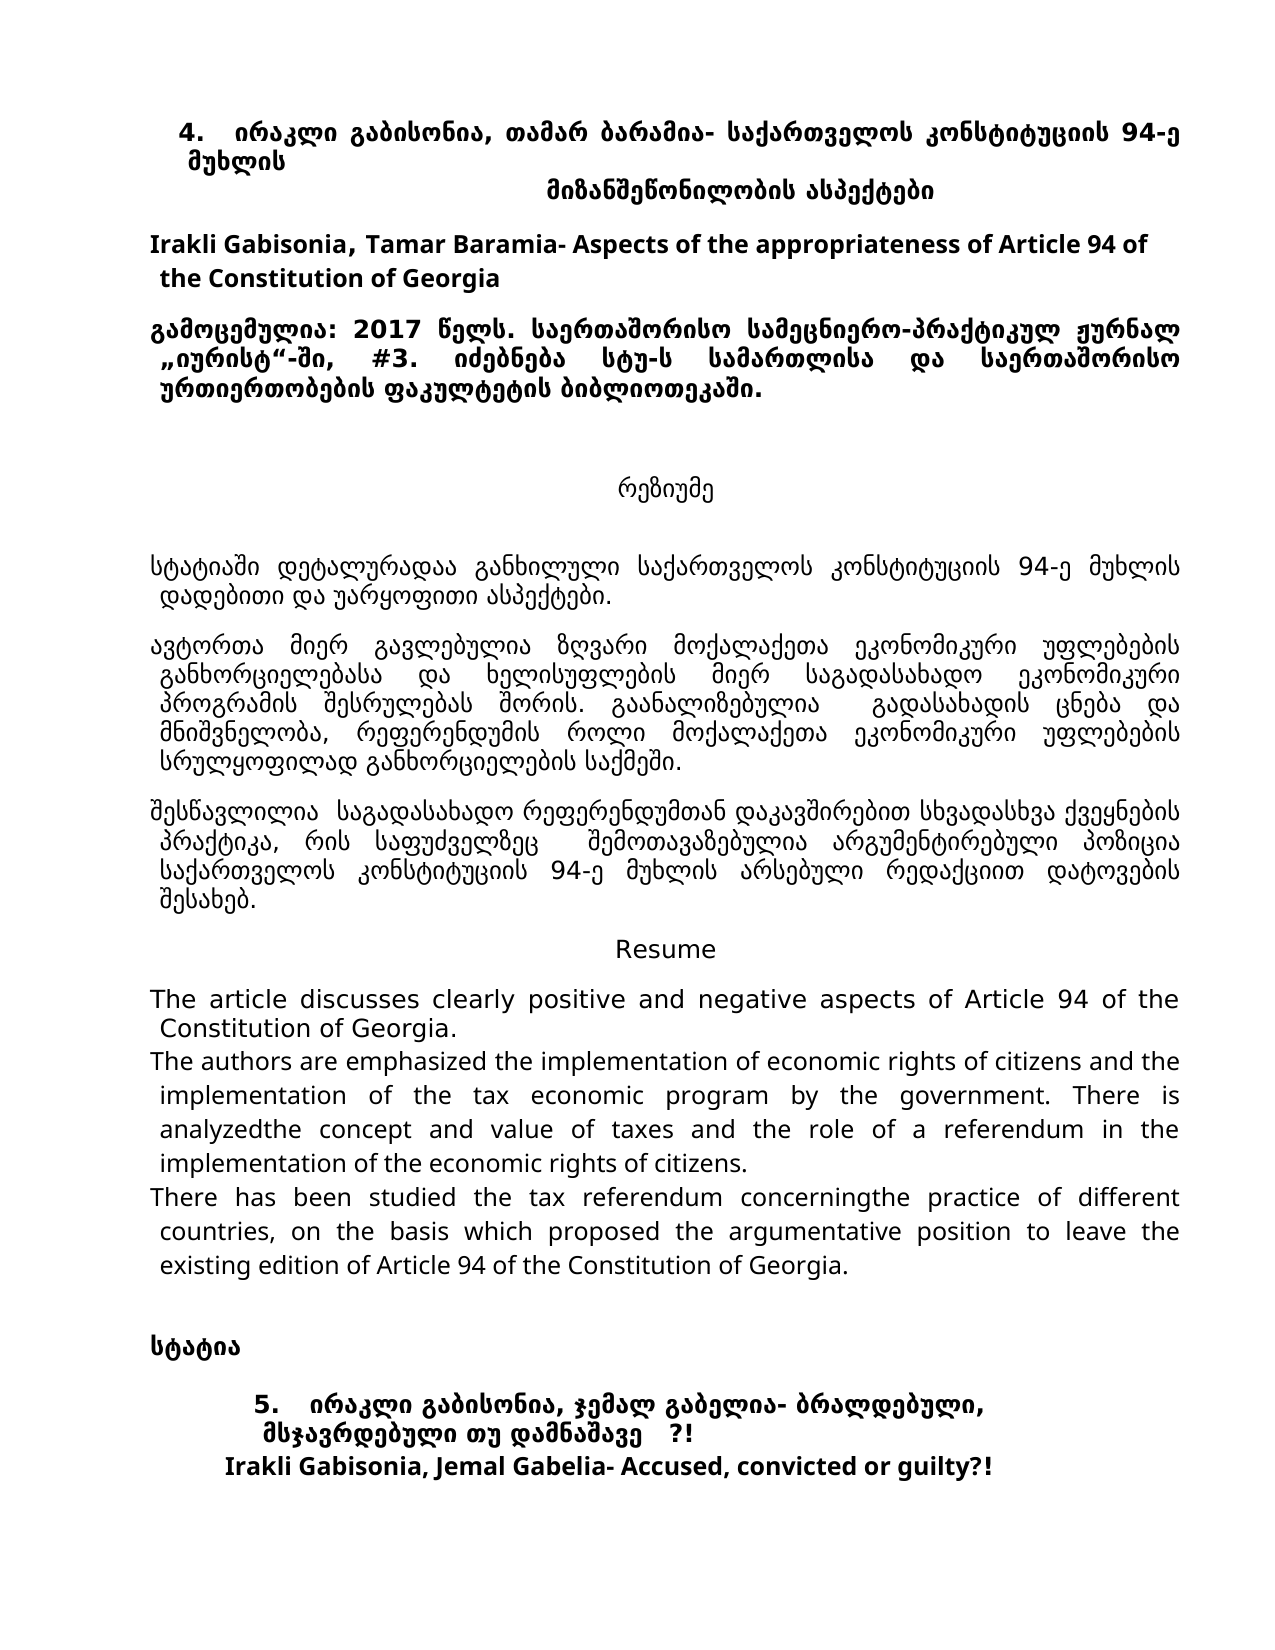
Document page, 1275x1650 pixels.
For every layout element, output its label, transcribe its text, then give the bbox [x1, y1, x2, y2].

text რეზიუმე [150, 474, 1181, 531]
text There has been studied the tax referendum concerningthe practice of different countries, on the basis which proposed the argumentative position to leave the existing edition of Article 94 of the Constitution of Georgia. [150, 1180, 1181, 1282]
text The authors are emphasized the implementation of economic rights of citizens and the implementation of the tax economic program by the government. There is analyzedthe concept and value of taxes and the role of a referendum in the implementation of the economic rights of citizens. [150, 1043, 1181, 1180]
list Irakli Gabisonia, Jemal Gabelia- Accused, convicted or guilty?! [225, 1448, 1181, 1483]
text ავტორთა მიერ გავლებულია ზღვარი მოქალაქეთა ეკონომიკური უფლებების განხორციელებასა და ხელისუფლების მიერ საგადასახადო ეკონომიკური პროგრამის შესრულებას შორის. გაანალიზებულია გადასახადის ცნება და მნიშვნელობა, რეფერენდუმის როლი მოქალაქეთა ეკონომიკური უფლებების სრულყოფილად განხორციელების საქმეში. [150, 631, 1181, 777]
list მიზანშეწონილობის ასპექტები [225, 176, 1181, 206]
text Resume [150, 935, 1181, 964]
text სტატიაში დეტალურადაა განხილული საქართველოს კონსტიტუციის 94-ე მუხლის დადებითი და უარყოფითი ასპექტები. [150, 552, 1181, 610]
text Irakli Gabisonia, Tamar Baramia- Aspects of the appropriateness of Article 94 of the Constitution of Georgia [150, 226, 1181, 294]
list ირაკლი გაბისონია, ჯემალ გაბელია- ბრალდებული, მსჯავრდებული თუ დამნაშავე ?! [253, 1390, 1181, 1448]
text შესწავლილია საგადასახადო რეფერენდუმთან დაკავშირებით სხვადასხვა ქვეყნების პრაქტიკა, რის საფუძველზეც შემოთავაზებულია არგუმენტირებული პოზიცია საქართველოს კონსტიტუციის 94-ე მუხლის არსებული რედაქციით დატოვების შესახებ. [150, 798, 1181, 914]
text სტატია [150, 1332, 1181, 1361]
text The article discusses clearly positive and negative aspects of Article 94 of the Constitution of Georgia. [150, 985, 1181, 1043]
text გამოცემულია: 2017 წელს. საერთაშორისო სამეცნიერო-პრაქტიკულ ჟურნალ „იურისტ“-ში, #3. იძებნება სტუ-ს სამართლისა და საერთაშორისო ურთიერთობების ფაკულტეტის ბიბლიოთეკაში. [150, 315, 1181, 403]
list ირაკლი გაბისონია, თამარ ბარამია- საქართველოს კონსტიტუციის 94-ე მუხლის [178, 118, 1181, 176]
